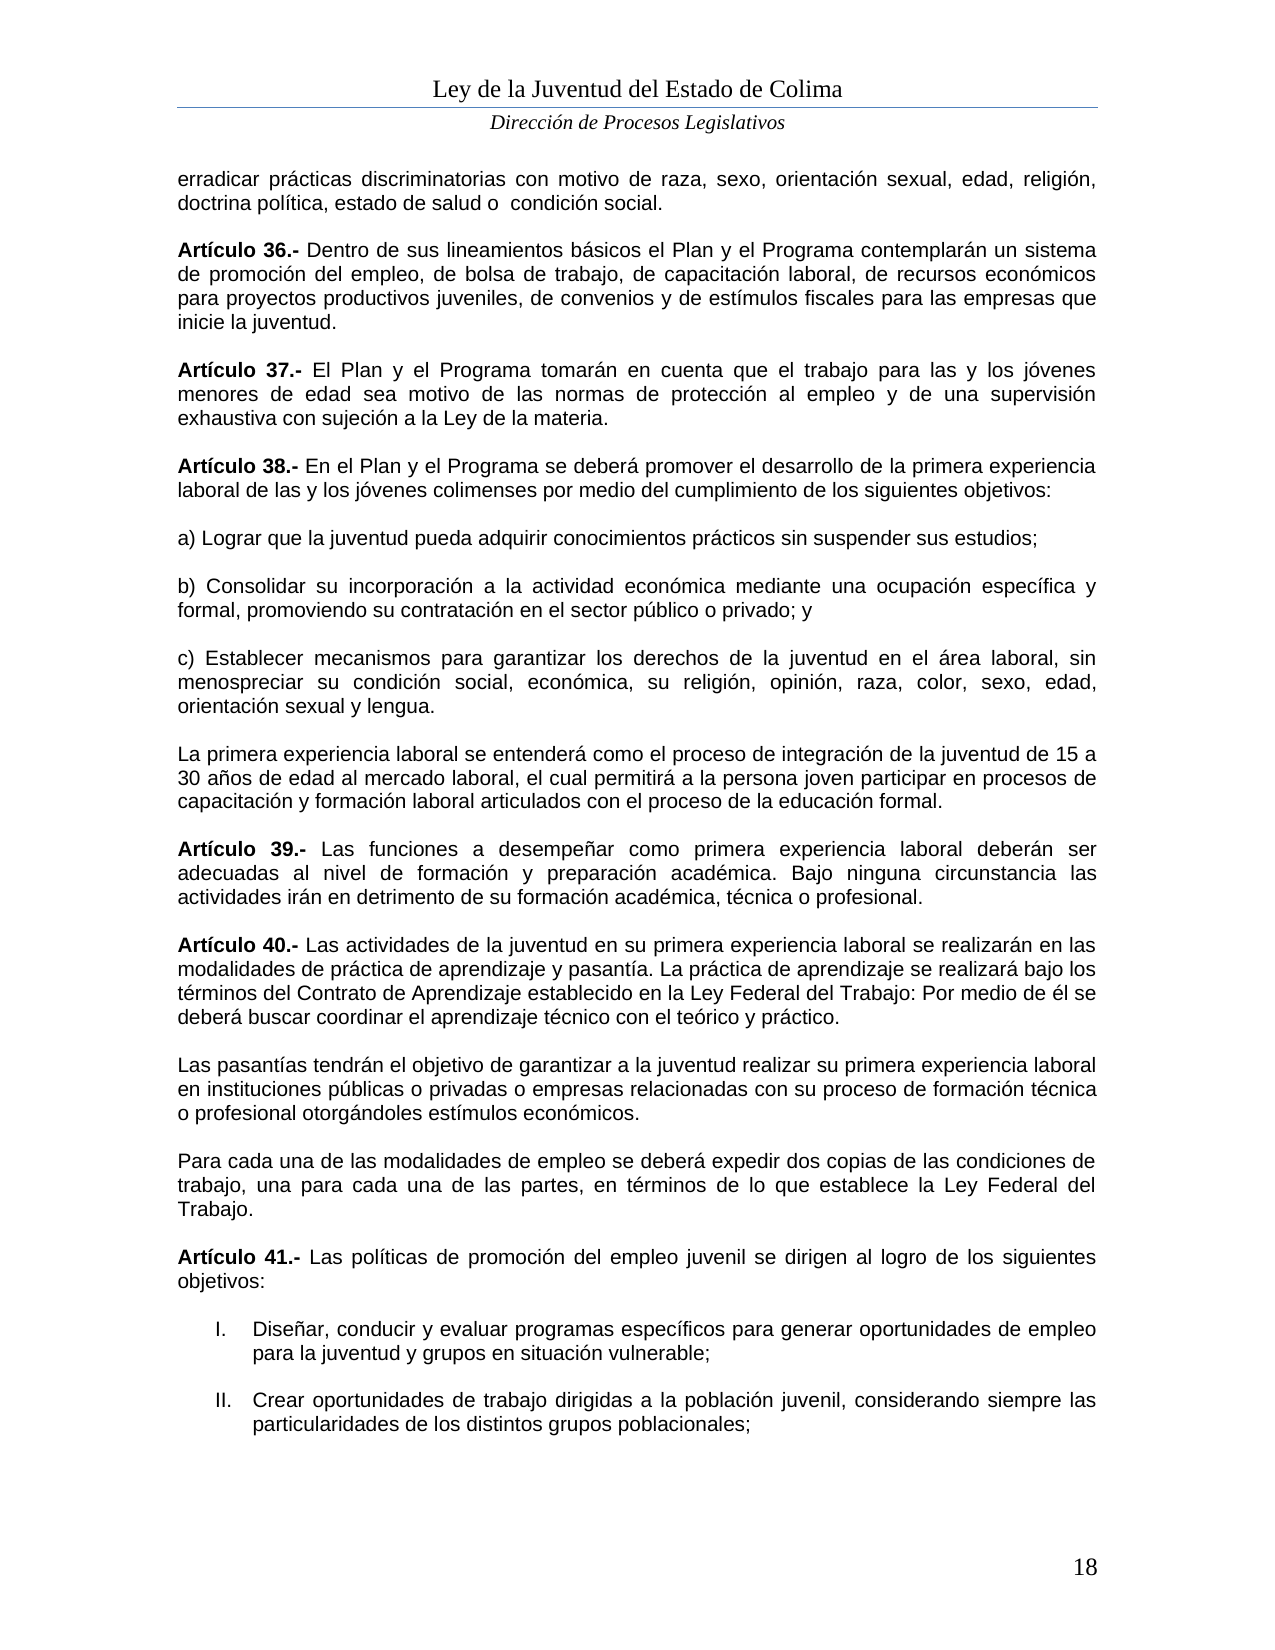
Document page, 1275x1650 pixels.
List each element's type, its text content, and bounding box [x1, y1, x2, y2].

text Artículo 37.- El Plan y el Programa tomarán en cuenta que el trabajo para las y los jóvenes menores de edad sea motivo de las normas de protección al empleo y de una supervisión exhaustiva con sujeción a de la materia. [177, 358, 1098, 430]
text c) Establecer mecanismos para garantizar los derechos de la juventud en el área laboral, sin menospreciar su condición social, económica, su religión, opinión, raza, color, sexo, edad, orientación sexual y lengua. [177, 646, 1098, 717]
text Para cada una de las modalidades de empleo se deberá expedir dos copias de las condiciones de trabajo, una para cada una de las partes, en términos de lo que establece la Ley Federal del Trabajo. [177, 1149, 1098, 1221]
text a) Lograr que la juventud pueda adquirir conocimientos prácticos sin suspender sus estudios; [177, 526, 1098, 550]
text Artículo 41.- Las políticas de promoción del empleo juvenil se dirigen al logro de los siguientes objetivos: [177, 1244, 1098, 1292]
list Crear oportunidades de trabajo dirigidas a la población juvenil, considerando siempre las particularidades de los distintos grupos poblacionales; [215, 1388, 1098, 1436]
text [177, 166, 1098, 214]
text Artículo 40.- Las actividades de la juventud en su primera experiencia laboral se realizarán en las modalidades de práctica de aprendizaje y pasantía. La práctica de aprendizaje se realizará bajo los términos del Contrato de Aprendizaje establecido en la Ley Federal del Trabajo: Por medio de él se deberá buscar coordinar el aprendizaje técnico con el teórico y práctico. [177, 933, 1098, 1029]
text b) Consolidar su incorporación a la actividad económica mediante una ocupación específica y formal, promoviendo su contratación en el sector público o privado; y [177, 574, 1098, 622]
text Artículo 39.- Las funciones a desempeñar como primera experiencia laboral deberán ser adecuadas al nivel de formación y preparación académica. Bajo ninguna circunstancia las actividades irán en detrimento de su formación académica, técnica o profesional. [177, 837, 1098, 909]
text La primera experiencia laboral se entenderá como el proceso de integración de la juventud de 15 a 30 años de edad al mercado laboral, el cual permitirá a la persona joven participar en procesos de capacitación y formación laboral articulados con el proceso de la educación formal. [177, 741, 1098, 813]
text Artículo 36.- Dentro de sus lineamientos básicos el Plan y el Programa contemplarán un sistema de promoción del empleo, de bolsa de trabajo, de capacitación laboral, de recursos económicos para proyectos productivos juveniles, de convenios y de estímulos fiscales para las empresas que inicie la juventud. [177, 238, 1098, 334]
text Las pasantías tendrán el objetivo de garantizar a la juventud realizar su primera experiencia laboral en instituciones públicas o privadas o empresas relacionadas con su proceso de formación técnica o profesional otorgándoles estímulos económicos. [177, 1053, 1098, 1125]
list Diseñar, conducir y evaluar programas específicos para generar oportunidades de empleo para la juventud y grupos en situación vulnerable; [215, 1316, 1098, 1364]
text Artículo 38.- En el Plan y el Programa se deberá promover el desarrollo de la primera experiencia laboral de las y los jóvenes colimenses por medio del cumplimiento de los siguientes objetivos: [177, 454, 1098, 502]
